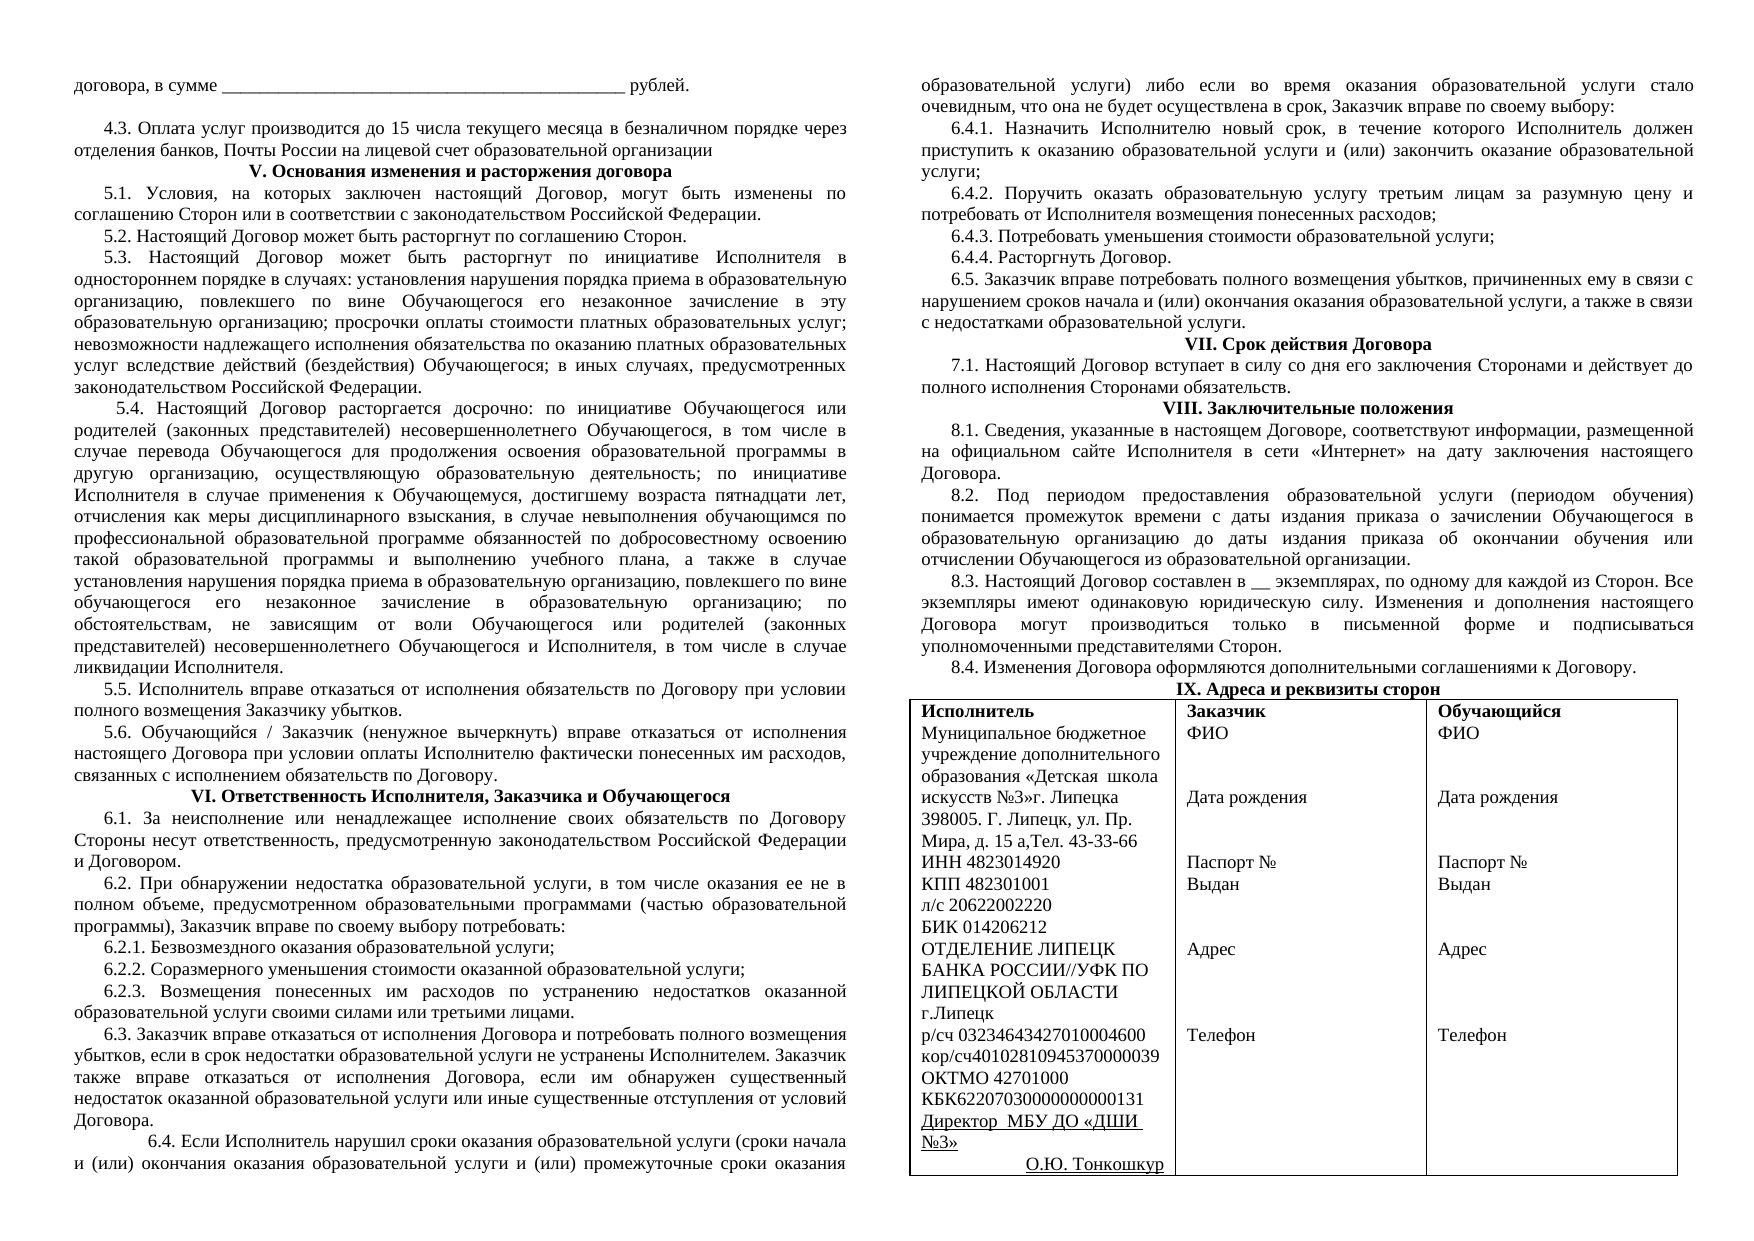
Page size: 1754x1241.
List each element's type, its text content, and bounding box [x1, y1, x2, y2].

text 6.2.1. Безвозмездного оказания образовательной услуги; [74, 936, 847, 958]
text 4.3. Оплата услуг производится до 15 числа текущего месяца в безналичном порядке через отделения банков, Почты России на лицевой счет образовательной организации [74, 117, 847, 160]
text 8.1. Сведения, указанные в настоящем Договоре, соответствуют информации, размещенной на официальном сайте Исполнителя в сети «Интернет» на дату заключения настоящего Договора. [921, 419, 1695, 483]
text 8.2. Под периодом предоставления образовательной услуги (периодом обучения) понимается промежуток времени с даты издания приказа о зачислении Обучающегося в образовательную организацию до даты издания приказа об окончании обучения или отчислении Обучающегося из образовательной организации. [921, 483, 1695, 570]
text 6.4.4. Расторгнуть Договор. [921, 246, 1695, 268]
text 6.4.2. Поручить оказать образовательную услугу третьим лицам за разумную цену и потребовать от Исполнителя возмещения понесенных расходов; [921, 182, 1695, 225]
text 5.5. Исполнитель вправе отказаться от исполнения обязательств по Договору при условии полного возмещения Заказчику убытков. [74, 678, 847, 721]
text IX. Адреса и реквизиты сторон [921, 678, 1695, 699]
text 6.5. Заказчик вправе потребовать полного возмещения убытков, причиненных ему в связи с нарушением сроков начала и (или) окончания оказания образовательной услуги, а также в связи с недостатками образовательной услуги. [921, 268, 1695, 333]
text 6.3. Заказчик вправе отказаться от исполнения Договора и потребовать полного возмещения убытков, если в срок недостатки образовательной услуги не устранены Исполнителем. Заказчик также вправе отказаться от исполнения Договора, если им обнаружен существенный недостаток оказанной образовательной услуги или иные существенные отступления от условий Договора. [74, 1023, 847, 1130]
text 6.4. Если Исполнитель нарушил сроки оказания образовательной услуги (сроки начала и (или) окончания оказания образовательной услуги и (или) промежуточные сроки оказания образовательной услуги) либо если во время оказания образовательной услуги стало очевидным, что она не будет осуществлена в срок, Заказчик вправе по своему выбору: [921, 74, 1695, 117]
text 8.3. Настоящий Договор составлен в __ экземплярах, по одному для каждой из Сторон. Все экземпляры имеют одинаковую юридическую силу. Изменения и дополнения настоящего Договора могут производиться только в письменной форме и подписываться уполномоченными представителями Сторон. [921, 570, 1695, 656]
text 6.4.1. Назначить Исполнителю новый срок, в течение которого Исполнитель должен приступить к оказанию образовательной услуги и (или) закончить оказание образовательной услуги; [921, 117, 1695, 182]
text 6.4. Если Исполнитель нарушил сроки оказания образовательной услуги (сроки начала и (или) окончания оказания образовательной услуги и (или) промежуточные сроки оказания образовательной услуги) либо если во время оказания образовательной услуги стало очевидным, что она не будет осуществлена в срок, Заказчик вправе по своему выбору: [74, 1130, 847, 1173]
text VII. Срок действия Договора [921, 333, 1695, 354]
text 5.2. Настоящий Договор может быть расторгнут по соглашению Сторон. [74, 225, 847, 246]
text 6.4.3. Потребовать уменьшения стоимости образовательной услуги; [921, 225, 1695, 246]
text 5.3. Настоящий Договор может быть расторгнут по инициативе Исполнителя в одностороннем порядке в случаях: установления нарушения порядка приема в образовательную организацию, повлекшего по вине Обучающегося его незаконное зачисление в эту образовательную организацию; просрочки оплаты стоимости платных образовательных услуг; невозможности надлежащего исполнения обязательства по оказанию платных образовательных услуг вследствие действий (бездействия) Обучающегося; в иных случаях, предусмотренных законодательством Российской Федерации. [74, 246, 847, 397]
text 5.6. Обучающийся / Заказчик (ненужное вычеркнуть) вправе отказаться от исполнения настоящего Договора при условии оплаты Исполнителю фактически понесенных им расходов, связанных с исполнением обязательств по Договору. [74, 721, 847, 785]
text VI. Ответственность Исполнителя, Заказчика и Обучающегося [74, 785, 847, 807]
text VIII. Заключительные положения [921, 397, 1695, 419]
text 6.2.2. Соразмерного уменьшения стоимости оказанной образовательной услуги; [74, 958, 847, 979]
text V. Основания изменения и расторжения договора [74, 160, 847, 182]
text 5.4. Настоящий Договор расторгается досрочно: по инициативе Обучающегося или родителей (законных представителей) несовершеннолетнего Обучающегося, в том числе в случае перевода Обучающегося для продолжения освоения образовательной программы в другую организацию, осуществляющую образовательную деятельность; по инициативе Исполнителя в случае применения к Обучающемуся, достигшему возраста пятнадцати лет, отчисления как меры дисциплинарного взыскания, в случае невыполнения обучающимся по профессиональной образовательной программе обязанностей по добросовестному освоению такой образовательной программы и выполнению учебного плана, а также в случае установления нарушения порядка приема в образовательную организацию, повлекшего по вине обучающегося его незаконное зачисление в образовательную организацию; по обстоятельствам, не зависящим от воли Обучающегося или родителей (законных представителей) несовершеннолетнего Обучающегося и Исполнителя, в том числе в случае ликвидации Исполнителя. [74, 397, 847, 678]
text 7.1. Настоящий Договор вступает в силу со дня его заключения Сторонами и действует до полного исполнения Сторонами обязательств. [921, 354, 1695, 397]
text 5.1. Условия, на которых заключен настоящий Договор, могут быть изменены по соглашению Сторон или в соответствии с законодательством Российской Федерации. [74, 182, 847, 225]
table_header Исполнитель Муниципальное бюджетное учреждение дополнительного образования «Детская школа искусств №3»г. Липецка 398005. Г. Липецк, ул. Пр. Мира, д. 15 а,Тел. 43-33-66 ИНН 4823014920 КПП 482301001 л/с 20622002220 БИК 014206212 ОТДЕЛЕНИЕ ЛИПЕЦК БАНКА РОССИИ//УФК ПО ЛИПЕЦКОЙ ОБЛАСТИ г.Липецк р/сч 03234643427010004600 кор/сч40102810945370000039 ОКТМО 42701000 КБК62207030000000000131 Директор МБУ ДО «ДШИ №3» О.Ю. Тонкошкур [911, 700, 1175, 1174]
text 8.4. Изменения Договора оформляются дополнительными соглашениями к Договору. [921, 656, 1695, 678]
text 6.2. При обнаружении недостатка образовательной услуги, в том числе оказания ее не в полном объеме, предусмотренном образовательными программами (частью образовательной программы), Заказчик вправе по своему выбору потребовать: [74, 872, 847, 936]
table_header Обучающийся ФИО Дата рождения Паспорт № Выдан Адрес Телефон [1427, 700, 1677, 1174]
text 6.1. За неисполнение или ненадлежащее исполнение своих обязательств по Договору Стороны несут ответственность, предусмотренную законодательством Российской Федерации и Договором. [74, 807, 847, 872]
text 6.2.3. Возмещения понесенных им расходов по устранению недостатков оказанной образовательной услуги своими силами или третьими лицами. [74, 979, 847, 1023]
table_header Заказчик ФИО Дата рождения Паспорт № Выдан Адрес Телефон [1176, 700, 1426, 1174]
